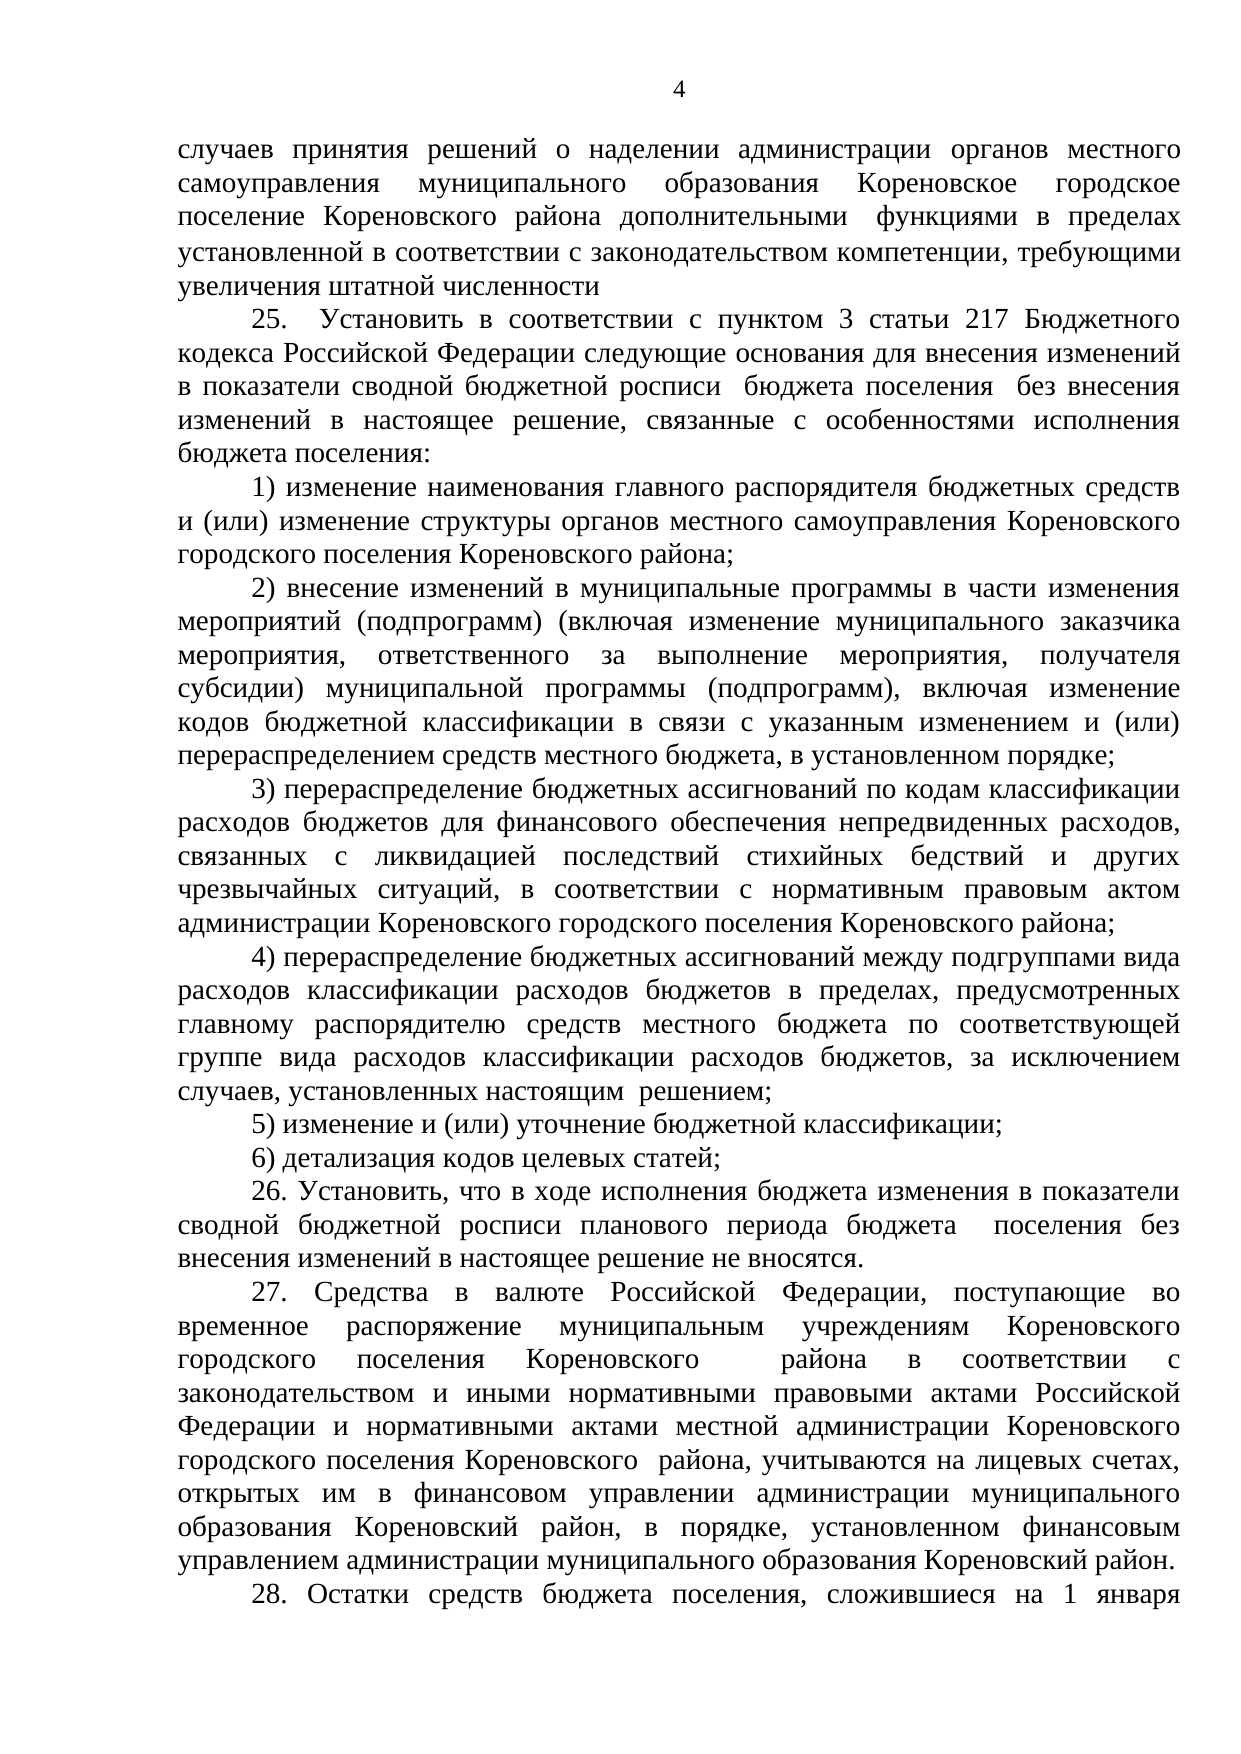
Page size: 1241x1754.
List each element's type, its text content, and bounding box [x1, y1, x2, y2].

text 26. Установить, что в ходе исполнения бюджета изменения в показатели сводной бюджетной росписи планового периода бюджета поселения без внесения изменений в настоящее решение не вносятся. [177, 1173, 1181, 1274]
text 4) перераспределение бюджетных ассигнований между подгруппами вида расходов классификации расходов бюджетов в пределах, предусмотренных главному распорядителю средств местного бюджета по соответствующей группе вида расходов классификации расходов бюджетов, за исключением случаев, установленных настоящим решением; [177, 939, 1181, 1106]
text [177, 131, 1181, 301]
text 25. Установить в соответствии с пунктом 3 статьи 217 Бюджетного кодекса Российской Федерации следующие основания для внесения изменений в показатели сводной бюджетной росписи бюджета поселения без внесения изменений в настоящее решение, связанные с особенностями исполнения бюджета поселения: [177, 301, 1181, 469]
text 1) изменение наименования главного распорядителя бюджетных средств и (или) изменение структуры органов местного самоуправления Кореновского городского поселения Кореновского района; [177, 469, 1181, 570]
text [177, 1576, 1181, 1609]
text 27. Средства в валюте Российской Федерации, поступающие во временное распоряжение муниципальным учреждениям Кореновского городского поселения Кореновского района в соответствии с законодательством и иными нормативными правовыми актами Российской Федерации и нормативными актами местной администрации Кореновского городского поселения Кореновского района, учитываются на лицевых счетах, открытых им в финансовом управлении администрации муниципального образования Кореновский район, в порядке, установленном финансовым управлением администрации муниципального образования Кореновский район. [177, 1274, 1181, 1576]
text 6) детализация кодов целевых статей; [177, 1140, 1181, 1173]
text 3) перераспределение бюджетных ассигнований по кодам классификации расходов бюджетов для финансового обеспечения непредвиденных расходов, связанных с ликвидацией последствий стихийных бедствий и других чрезвычайных ситуаций, в соответствии с нормативным правовым актом администрации Кореновского городского поселения Кореновского района; [177, 771, 1181, 939]
text 5) изменение и (или) уточнение бюджетной классификации; [177, 1106, 1181, 1140]
text 2) внесение изменений в муниципальные программы в части изменения мероприятий (подпрограмм) (включая изменение муниципального заказчика мероприятия, ответственного за выполнение мероприятия, получателя субсидии) муниципальной программы (подпрограмм), включая изменение кодов бюджетной классификации в связи с указанным изменением и (или) перераспределением средств местного бюджета, в установленном порядке; [177, 570, 1181, 771]
